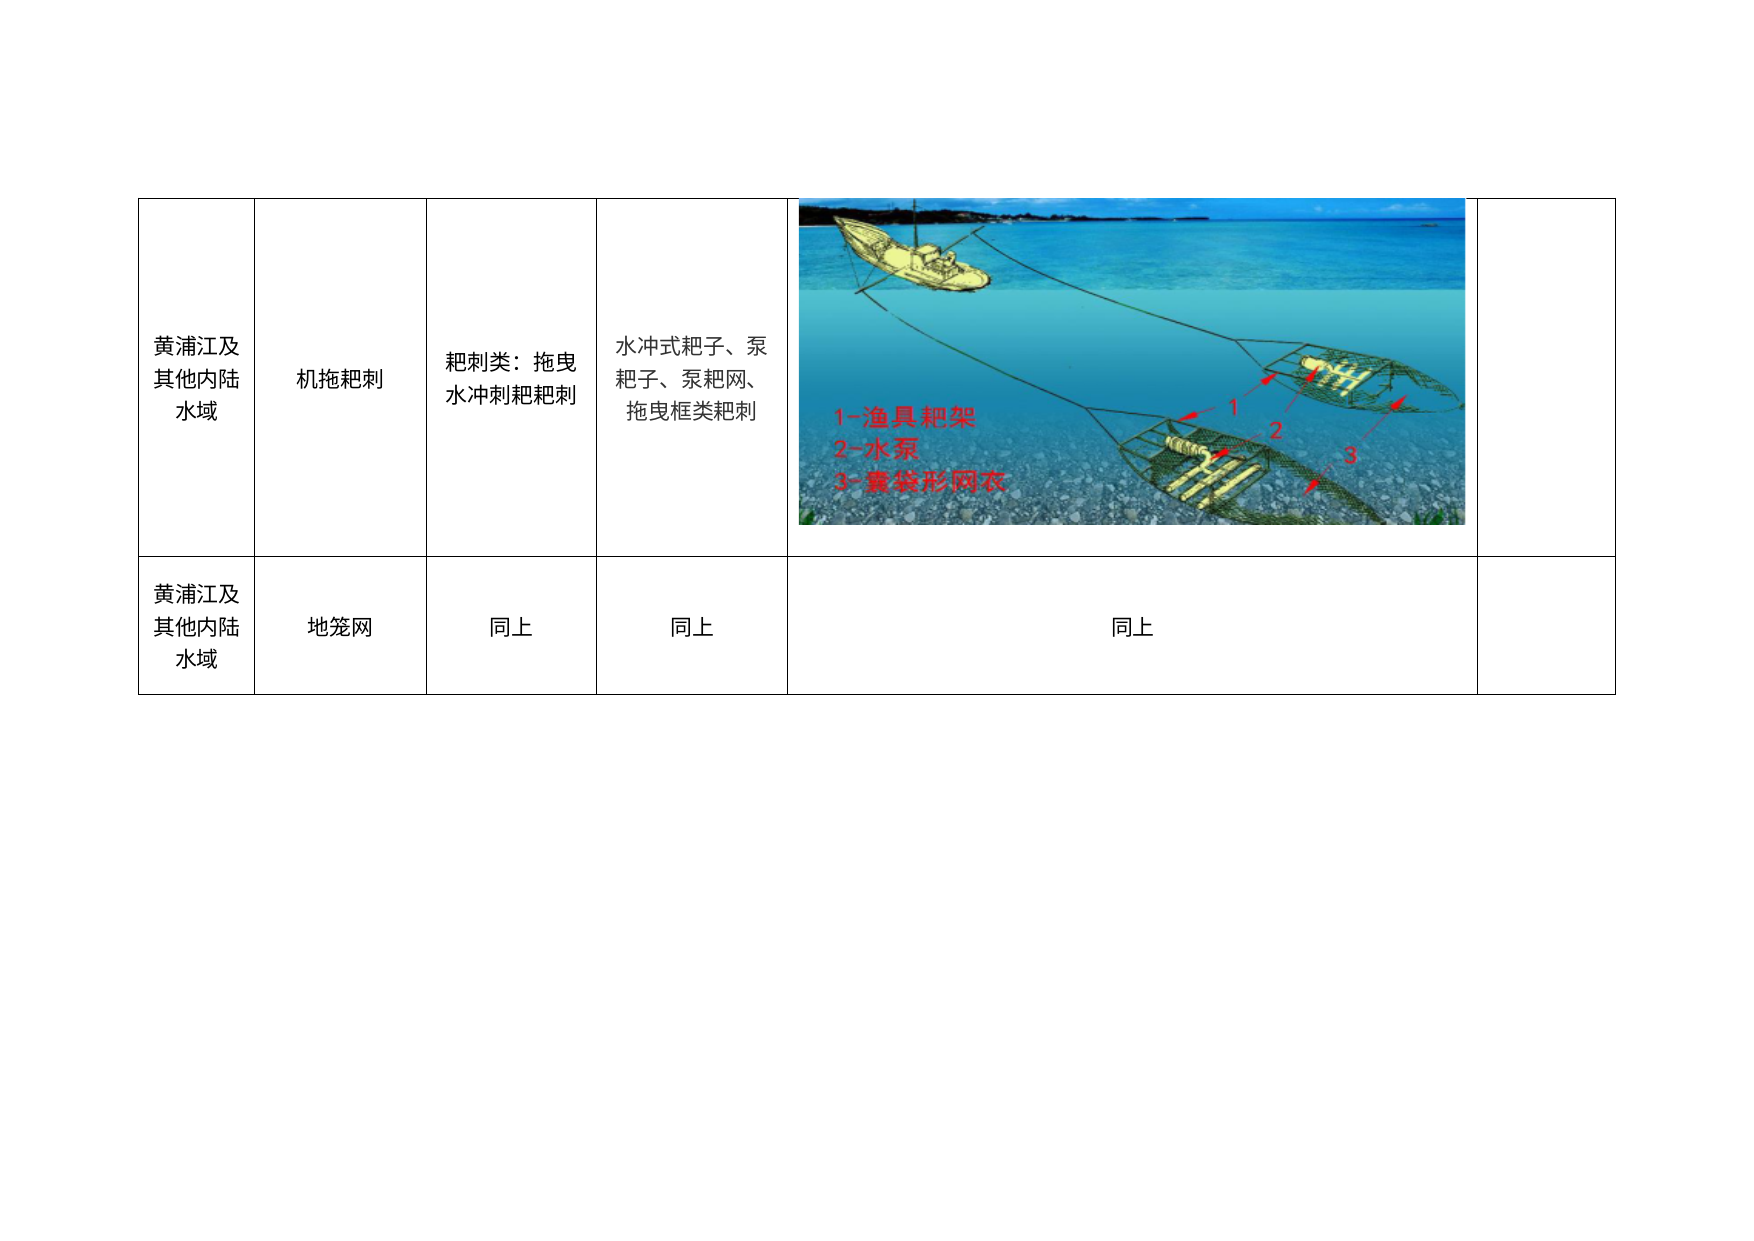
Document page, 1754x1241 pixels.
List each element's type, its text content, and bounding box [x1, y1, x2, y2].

table_cell 同上 [788, 557, 1477, 694]
table_cell 同上 [427, 557, 596, 694]
table_cell 黄浦江及其他内陆水域 [139, 199, 254, 556]
table_cell 同上 [597, 557, 787, 694]
table_cell 机拖耙刺 [255, 199, 426, 556]
table_cell 黄浦江及其他内陆水域 [139, 557, 254, 694]
table_cell [1478, 199, 1615, 556]
picture [798, 198, 1467, 525]
table_cell [788, 199, 1477, 556]
table_cell 耙刺类：拖曳水冲刺耙耙刺 [427, 199, 596, 556]
table_cell 水冲式耙子、泵耙子、泵耙网、拖曳框类耙刺 [597, 199, 787, 556]
table_cell [1478, 557, 1615, 694]
table_cell 地笼网 [255, 557, 426, 694]
